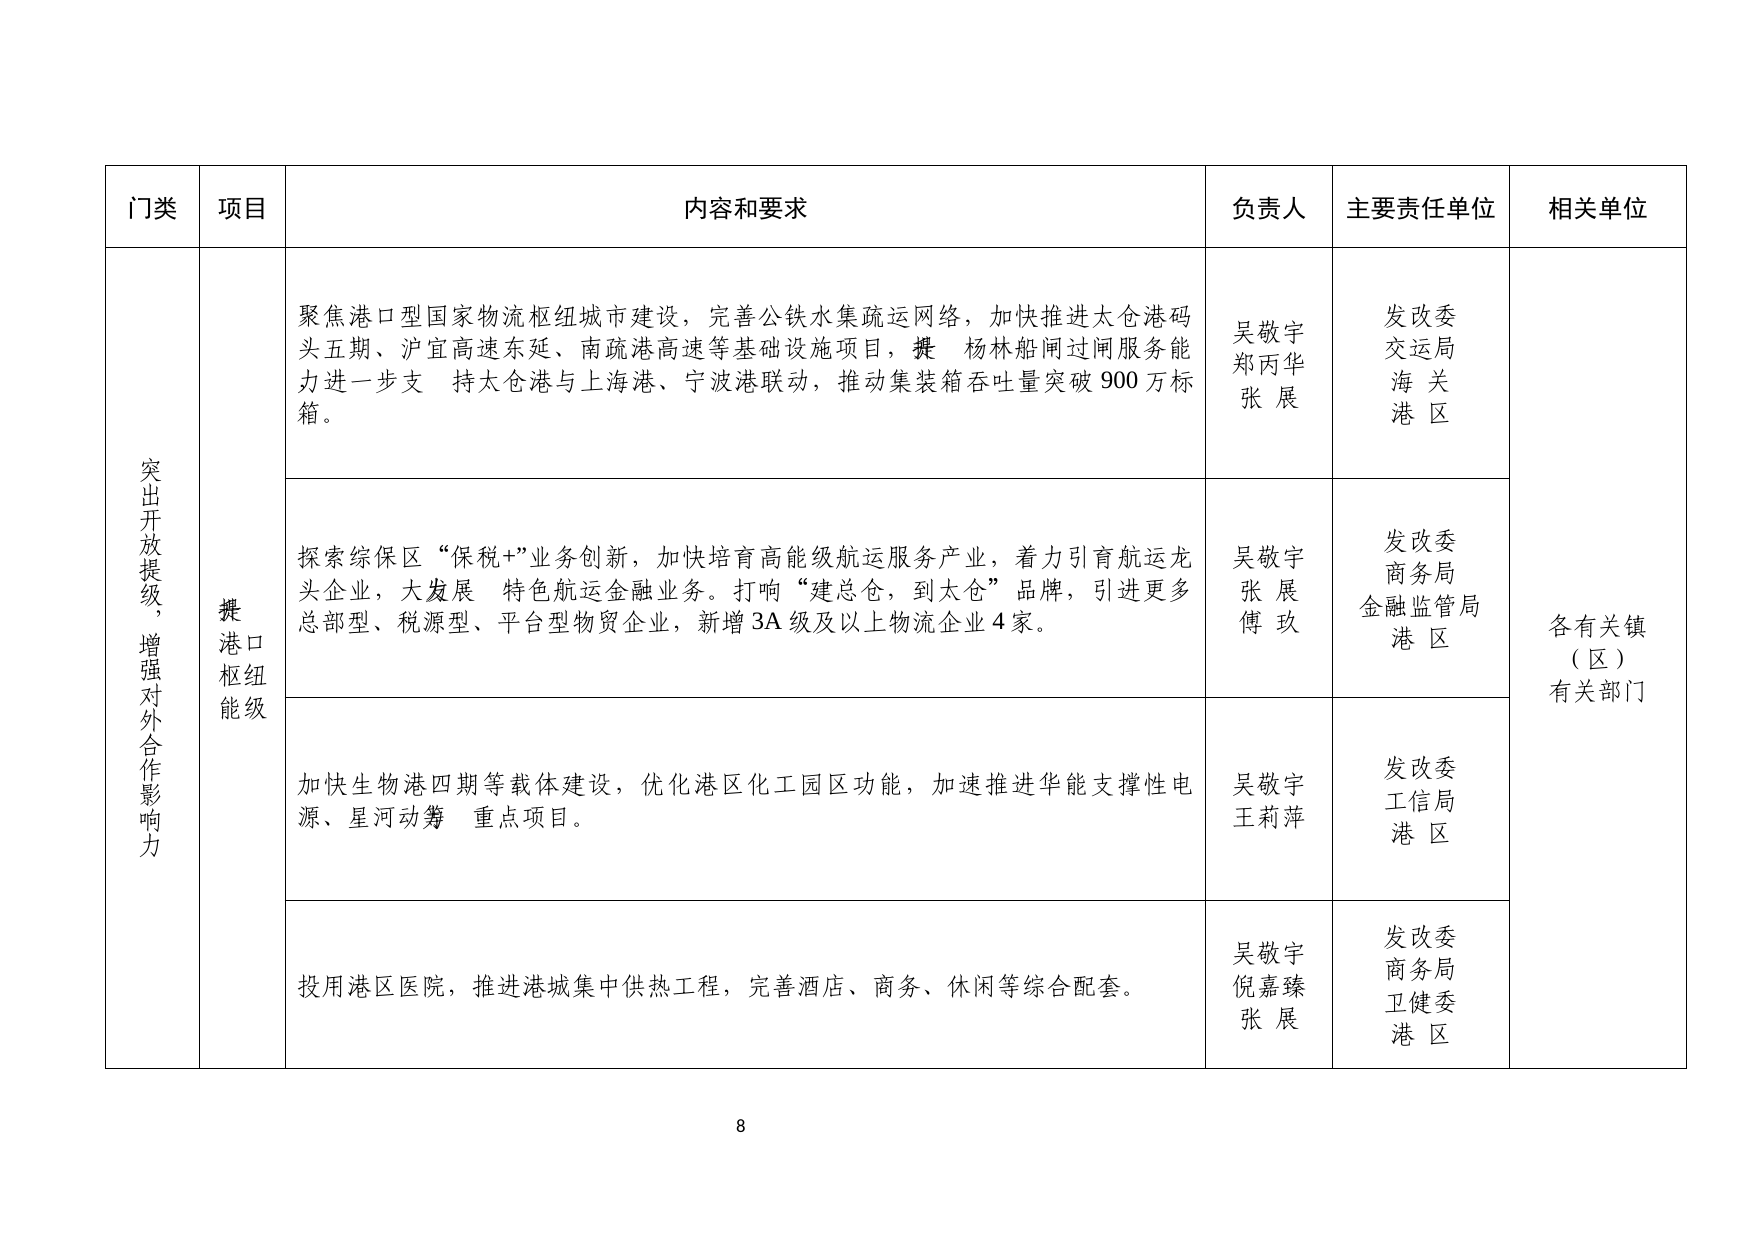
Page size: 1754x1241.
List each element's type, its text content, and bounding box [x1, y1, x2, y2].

table_cell 各有关镇（区） 有关部门 [1510, 248, 1686, 1068]
table_header 项目 [200, 166, 285, 247]
table_cell 吴敬宇 张 展 傅 玖 [1206, 479, 1332, 697]
table_cell 发改委 交运局 海 关 港 区 [1333, 248, 1509, 478]
table_header 门类 [106, 166, 199, 247]
table_cell 突出开放提级，增强对外合作影响力 [106, 248, 199, 1068]
table_cell 吴敬宇 郑丙华 张 展 [1206, 248, 1332, 478]
table_header 内容和要求 [286, 166, 1205, 247]
table_header 负责人 [1206, 166, 1332, 247]
table_cell 加快生物港四期等载体建设，优化港区化工园区功能，加速推进华能支撑性电源、星河动力等重点项目。 [286, 698, 1205, 900]
table_cell 发改委 工信局 港 区 [1333, 698, 1509, 900]
table_cell 吴敬宇 倪嘉臻 张 展 [1206, 901, 1332, 1068]
table_header 相关单位 [1510, 166, 1686, 247]
table_cell 探索综保区“保税+”业务创新，加快培育高能级航运服务产业，着力引育航运龙头企业，大力发展特色航运金融业务。打响“建总仓，到太仓”品牌，引进更多总部型、税源型、平台型物贸企业，新增3A级及以上物流企业4家。 [286, 479, 1205, 697]
table_header 主要责任单位 [1333, 166, 1509, 247]
table_cell 投用港区医院，推进港城集中供热工程，完善酒店、商务、休闲等综合配套。 [286, 901, 1205, 1068]
table_cell 发改委 商务局 卫健委 港 区 [1333, 901, 1509, 1068]
table_cell 发改委 商务局 金融监管局 港 区 [1333, 479, 1509, 697]
table_cell 提升港口枢纽能级 [200, 248, 285, 1068]
table_cell 吴敬宇 王莉萍 [1206, 698, 1332, 900]
table_cell 聚焦港口型国家物流枢纽城市建设，完善公铁水集疏运网络，加快推进太仓港码头五期、沪宜高速东延、南疏港高速等基础设施项目，提升杨林船闸过闸服务能力，进一步支持太仓港与上海港、宁波港联动，推动集装箱吞吐量突破900万标箱。 [286, 248, 1205, 478]
